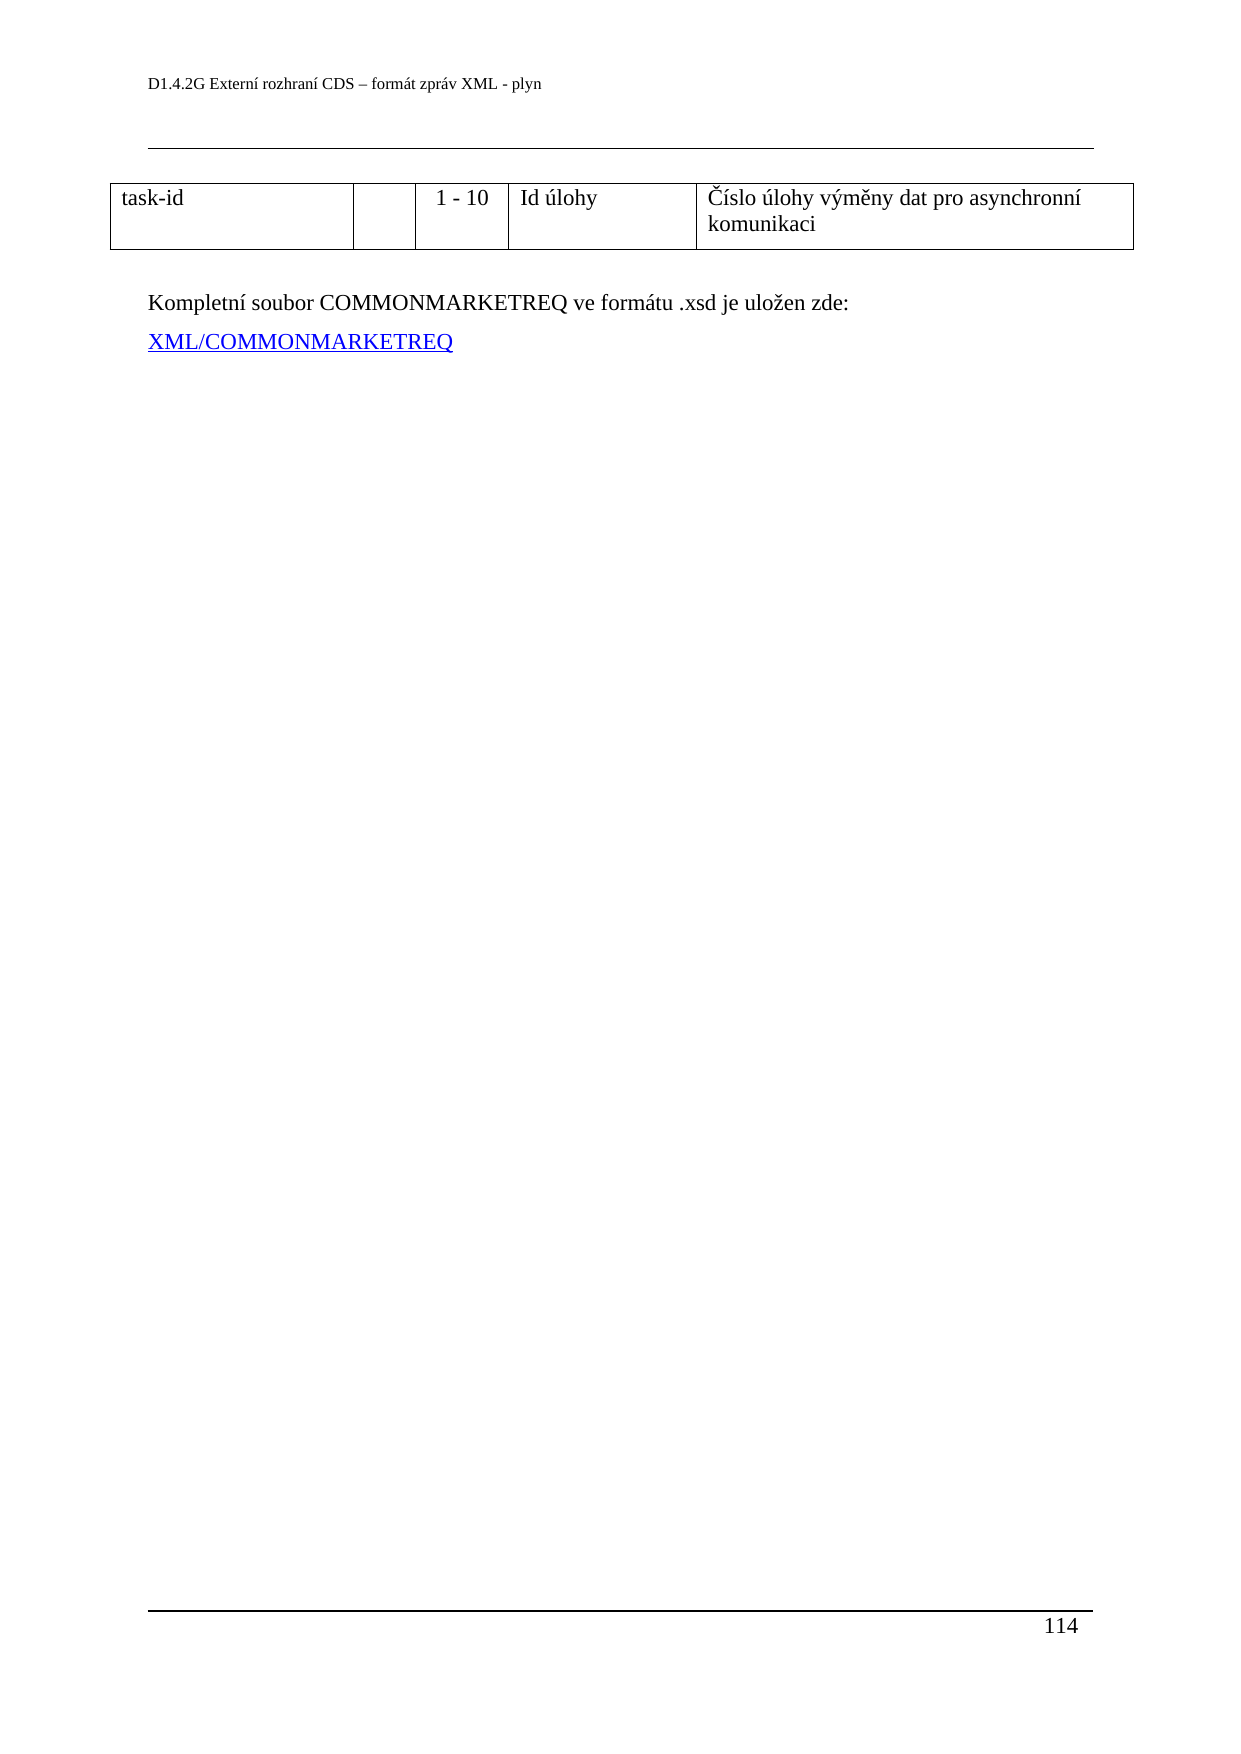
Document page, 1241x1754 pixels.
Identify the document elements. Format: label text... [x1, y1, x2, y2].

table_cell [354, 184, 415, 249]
text Kompletní soubor COMMONMARKETREQ ve formátu .xsd je uložen zde: [148, 289, 1092, 315]
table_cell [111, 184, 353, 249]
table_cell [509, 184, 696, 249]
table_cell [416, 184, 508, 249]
text XML/COMMONMARKETREQ [148, 328, 1092, 354]
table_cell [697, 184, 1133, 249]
